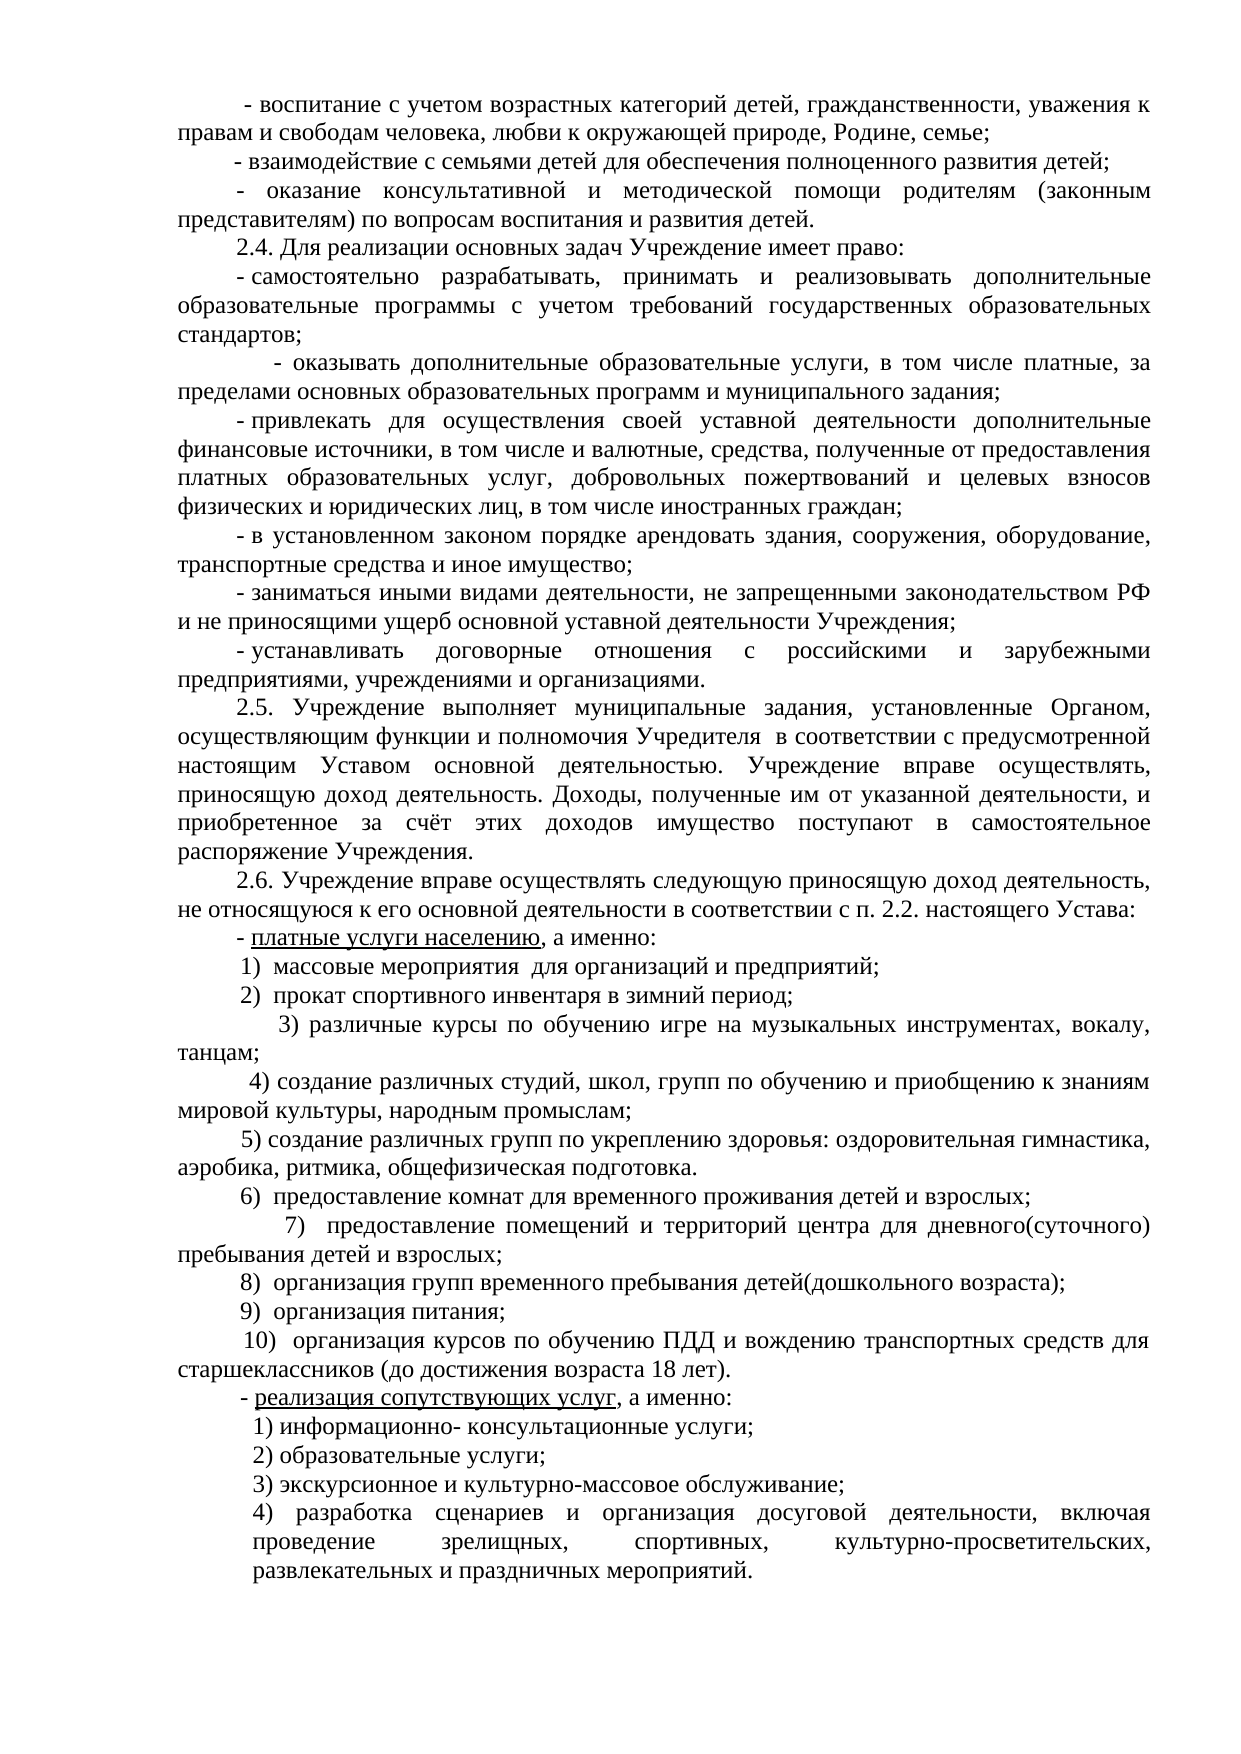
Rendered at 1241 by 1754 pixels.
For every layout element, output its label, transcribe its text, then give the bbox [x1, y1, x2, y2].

text - взаимодействие с семьями детей для обеспечения полноценного развития детей; [177, 146, 1152, 175]
text 9) организация питания; [177, 1296, 1152, 1325]
text 2) прокат спортивного инвентаря в зимний период; [177, 980, 1152, 1009]
text - воспитание с учетом возрастных категорий детей, гражданственности, уважения к правам и свободам человека, любви к окружающей природе, Родине, семье; [177, 89, 1152, 146]
text - оказание консультативной и методической помощи родителям (законным представителям) по вопросам воспитания и развития детей. [177, 175, 1152, 232]
text 3) различные курсы по обучению игре на музыкальных инструментах, вокалу, танцам; [177, 1009, 1152, 1066]
text 1) массовые мероприятия для организаций и предприятий; [177, 951, 1152, 980]
list устанавливать договорные отношения с российскими и зарубежными предприятиями, учреждениями и организациями. [177, 635, 1152, 692]
text 1) информационно- консультационные услуги; [252, 1411, 1152, 1440]
text 5) создание различных групп по укреплению здоровья: оздоровительная гимнастика, аэробика, ритмика, общефизическая подготовка. [177, 1124, 1152, 1181]
text 6) предоставление комнат для временного проживания детей и взрослых; [177, 1181, 1152, 1210]
list самостоятельно разрабатывать, принимать и реализовывать дополнительные образовательные программы с учетом требований государственных образовательных стандартов; [177, 261, 1152, 347]
text 4) создание различных студий, школ, групп по обучению и приобщению к знаниям мировой культуры, народным промыслам; [177, 1066, 1152, 1124]
text - платные услуги населению, а именно: [177, 922, 1152, 951]
text 2.6. Учреждение вправе осуществлять следующую приносящую доход деятельность, не относящуюся к его основной деятельности в соответствии с п. 2.2. настоящего Устава: [177, 865, 1152, 922]
text - реализация сопутствующих услуг, а именно: [177, 1382, 1152, 1411]
text 2.4. Для реализации основных задач Учреждение имеет право: [177, 232, 1152, 261]
text 2) образовательные услуги; [252, 1440, 1152, 1469]
list заниматься иными видами деятельности, не запрещенными законодательством РФ и не приносящими ущерб основной уставной деятельности Учреждения; [177, 577, 1152, 635]
text 4) разработка сценариев и организация досуговой деятельности, включая проведение зрелищных, спортивных, культурно-просветительских, развлекательных и праздничных мероприятий. [252, 1497, 1152, 1584]
text 8) организация групп временного пребывания детей(дошкольного возраста); [177, 1267, 1152, 1296]
list в установленном законом порядке арендовать здания, сооружения, оборудование, транспортные средства и иное имущество; [177, 520, 1152, 577]
list - оказывать дополнительные образовательные услуги, в том числе платные, за пределами основных образовательных программ и муниципального задания; [177, 347, 1152, 405]
text 3) экскурсионное и культурно-массовое обслуживание; [252, 1469, 1152, 1497]
text 10) организация курсов по обучению ПДД и вождению транспортных средств для старшеклассников (до достижения возраста 18 лет). [177, 1325, 1152, 1382]
text 2.5. Учреждение выполняет муниципальные задания, установленные Органом, осуществляющим функции и полномочия Учредителя в соответствии с предусмотренной настоящим Уставом основной деятельностью. Учреждение вправе осуществлять, приносящую доход деятельность. Доходы, полученные им от указанной деятельности, и приобретенное за счёт этих доходов имущество поступают в самостоятельное распоряжение Учреждения. [177, 692, 1152, 865]
text 7) предоставление помещений и территорий центра для дневного(суточного) пребывания детей и взрослых; [177, 1210, 1152, 1267]
list привлекать для осуществления своей уставной деятельности дополнительные финансовые источники, в том числе и валютные, средства, полученные от предоставления платных образовательных услуг, добровольных пожертвований и целевых взносов физических и юридических лиц, в том числе иностранных граждан; [177, 405, 1152, 520]
